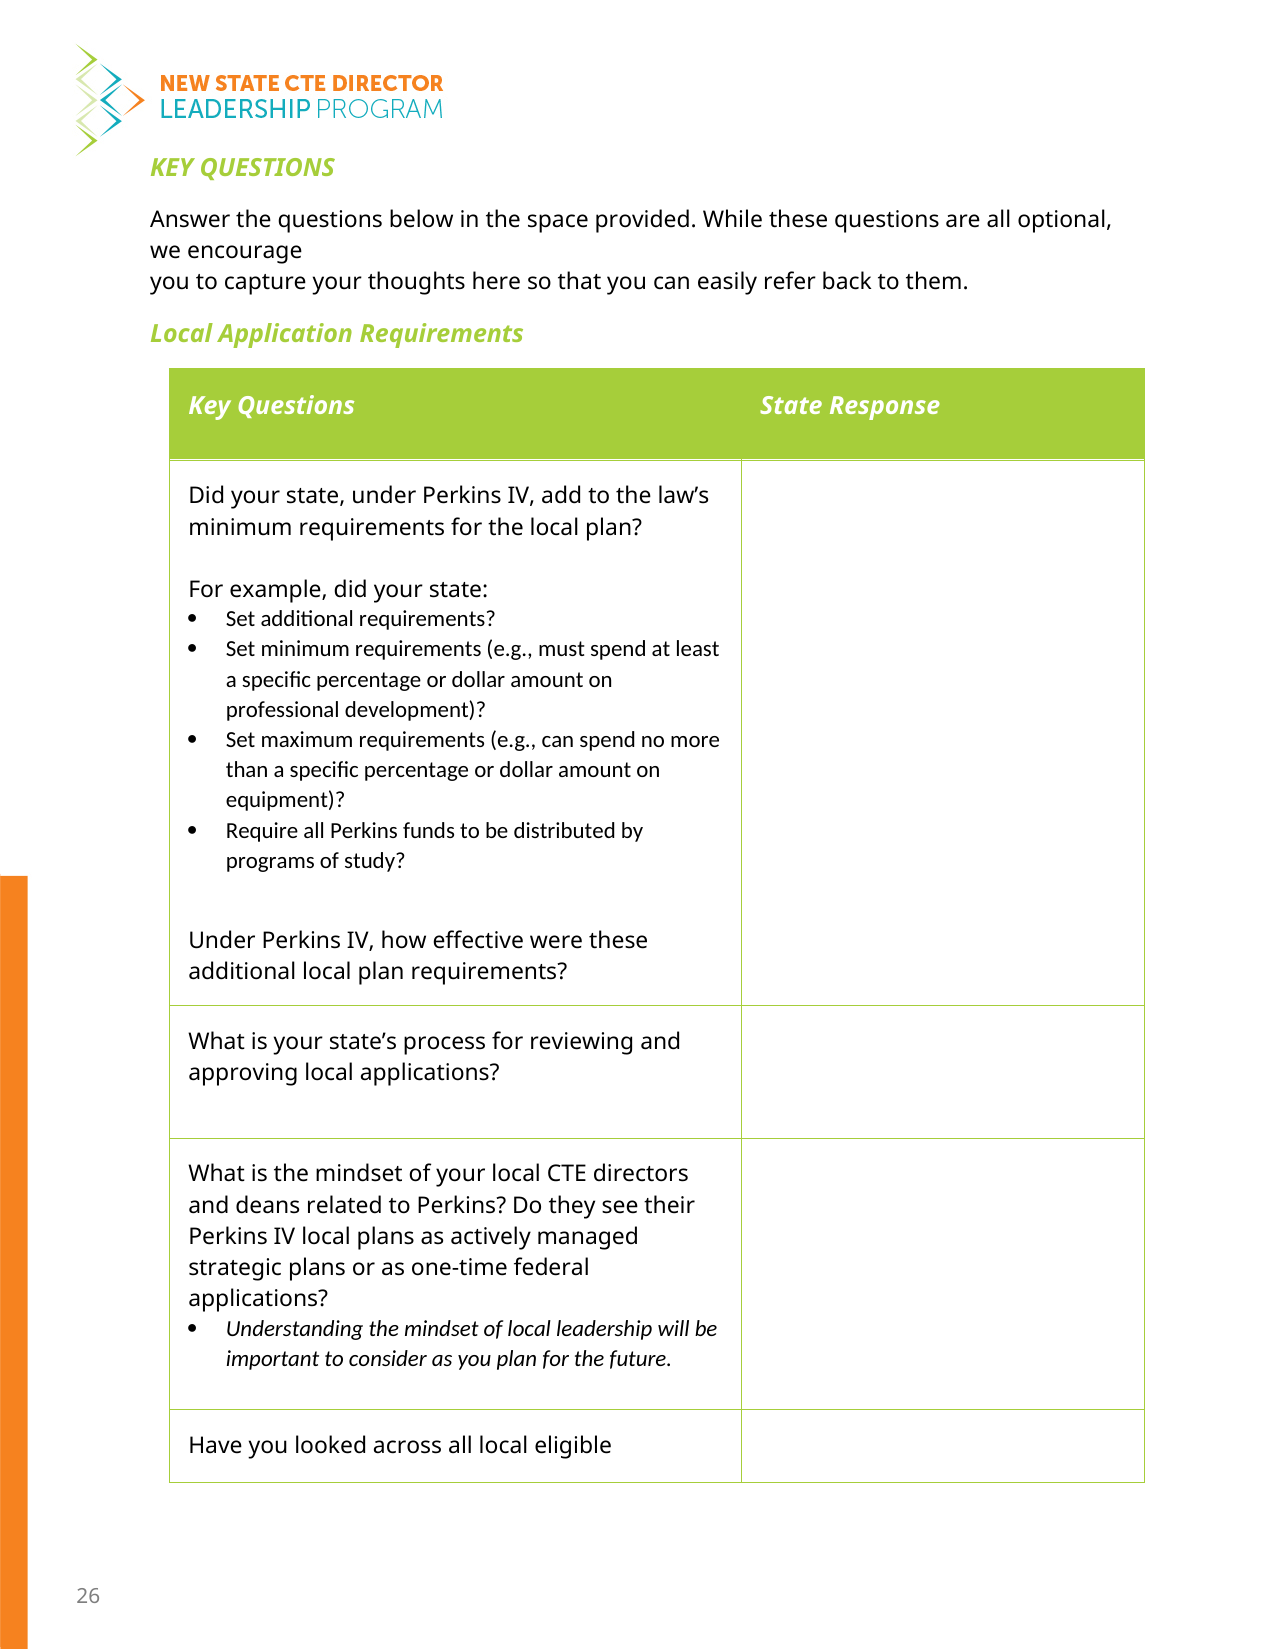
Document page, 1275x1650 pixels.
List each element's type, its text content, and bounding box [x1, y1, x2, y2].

picture [0, 0, 1274, 1649]
text Local Application Requirements [150, 315, 1125, 349]
table_cell What is your state’s process for reviewing and approving local applications? [170, 1006, 741, 1138]
table_cell [742, 461, 1144, 1005]
text Key Questions [150, 150, 1125, 184]
table_header State Response [742, 369, 1144, 459]
table_cell What is the mindset of your local CTE directors and deans related to Perkins? Do they see their Perkins IV local plans as actively managed strategic plans or as one-time federal applications? Understanding the mindset of local leadership will be important to consider as you plan for the future. [170, 1139, 741, 1409]
table_cell [742, 1410, 1144, 1482]
table_cell Did your state, under Perkins IV, add to the law’s minimum requirements for the local plan? For example, did your state: Set additional requirements? Set minimum requirements (e.g., must spend at least a specific percentage or dollar amount on professional development)? Set maximum requirements (e.g., can spend no more than a specific percentage or dollar amount on equipment)? Require all Perkins funds to be distributed by programs of study? Under Perkins IV, how effective were these additional local plan requirements? [170, 461, 741, 1005]
table_header Key Questions [170, 369, 741, 459]
table_cell Have you looked across all local eligible recipients to see what they are funding with Perkins resources? For example, before Perkins IV, some locals spent 90 percent of their Perkins funding on equipment. The question is whether this level of investment is appropriate to achieve your state goals and make progress toward your state vision. Do you want to influence these decisions? [170, 1410, 741, 1482]
table_cell [742, 1006, 1144, 1138]
table_cell [742, 1139, 1144, 1409]
text Answer the questions below in the space provided. While these questions are all optional, we encourage you to capture your thoughts here so that you can easily refer back to them. [150, 203, 1125, 297]
